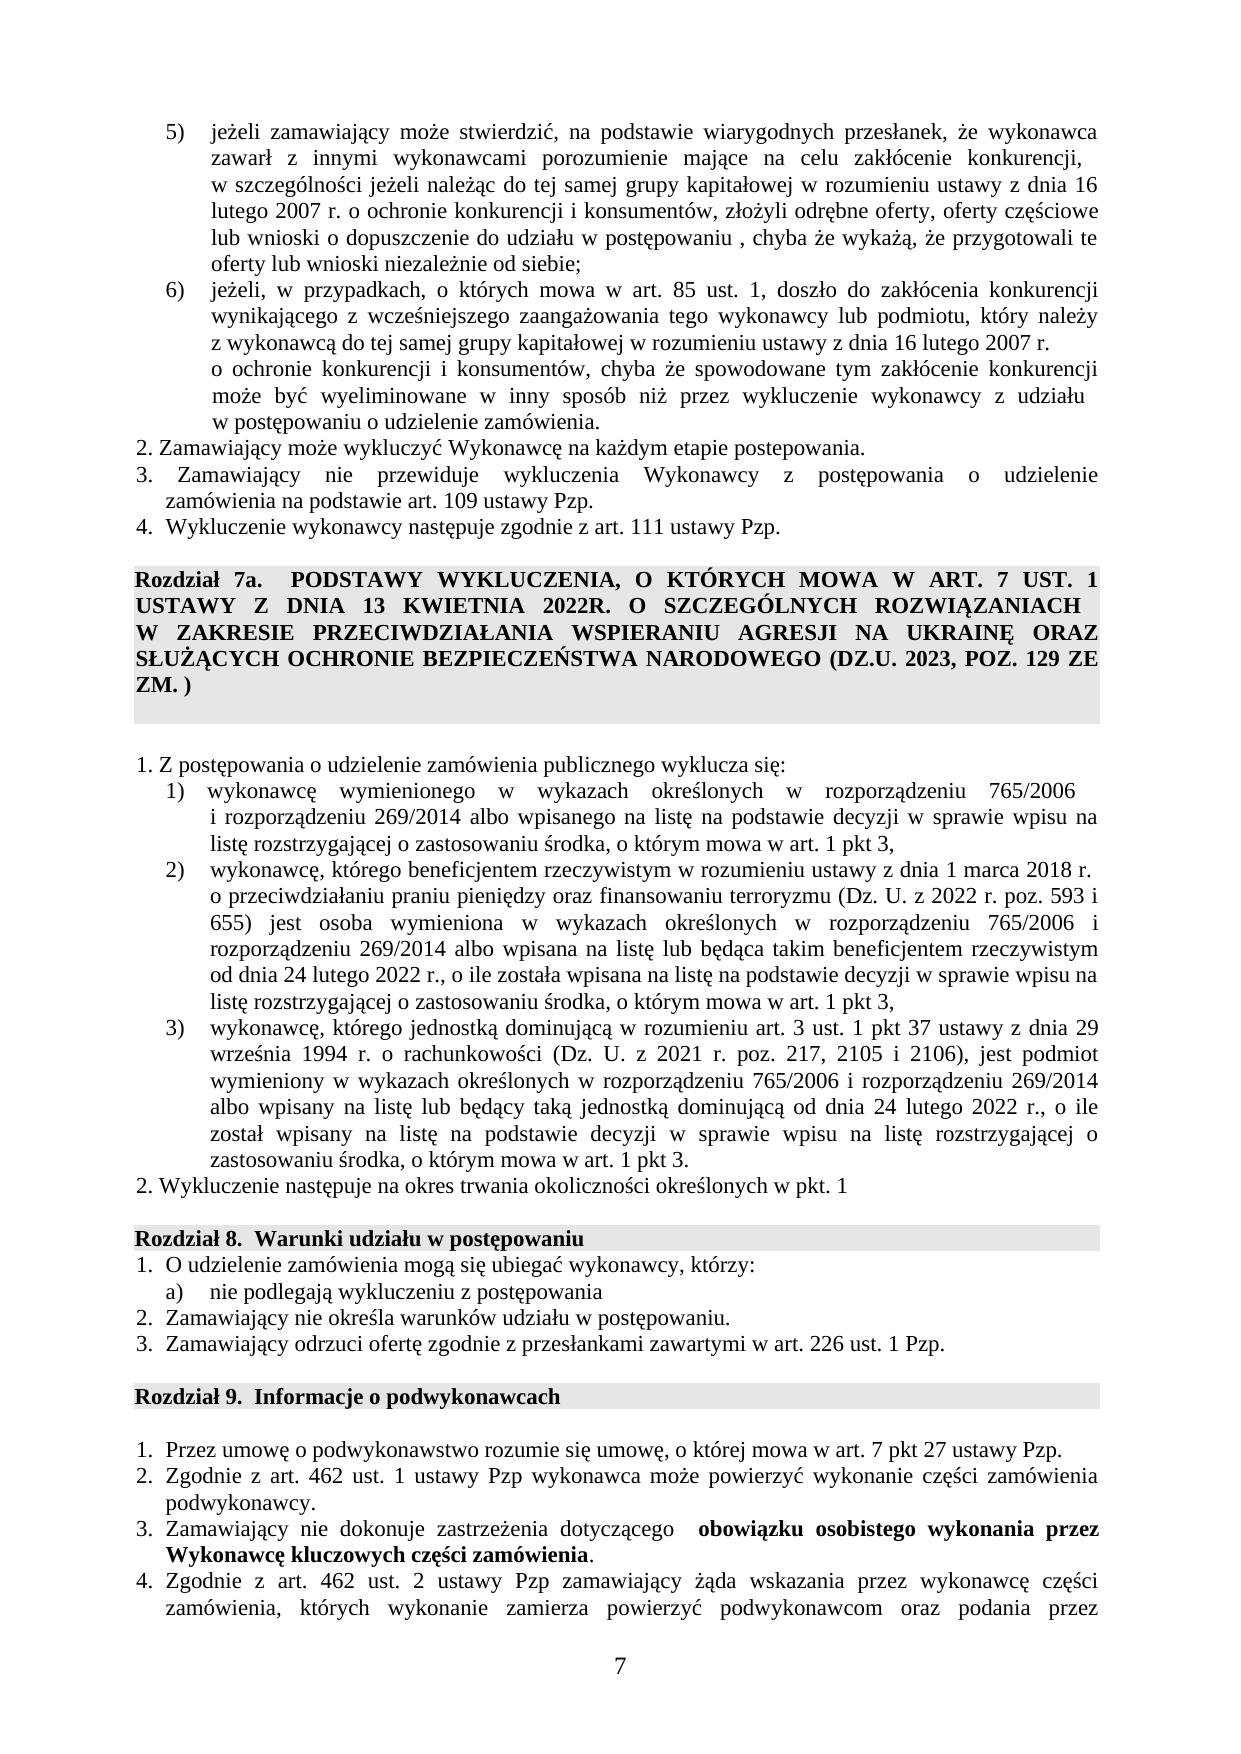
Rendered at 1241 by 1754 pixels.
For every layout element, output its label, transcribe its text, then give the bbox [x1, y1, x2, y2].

text 4. Wykluczenie wykonawcy następuje zgodnie z art. 111 ustawy Pzp. [136, 513, 1099, 540]
list Przez umowę o podwykonawstwo rozumie się umowę, o której mowa w art. 7 pkt 27 ustawy Pzp. [136, 1436, 1099, 1462]
list Zamawiający odrzuci ofertę zgodnie z przesłankami zawartymi w art. 226 ust. 1 Pzp. [136, 1330, 1104, 1357]
text 3) wykonawcę, którego jednostką dominującą w rozumieniu art. 3 ust. 1 pkt 37 ustawy z dnia 29 września 1994 r. o rachunkowości (Dz. U. z 2021 r. poz. 217, 2105 i 2106), jest podmiot wymieniony w wykazach określonych w rozporządzeniu 765/2006 i rozporządzeniu 269/2014 albo wpisany na listę lub będący taką jednostką dominującą od dnia 24 lutego 2022 r., o ile został wpisany na listę na podstawie decyzji w sprawie wpisu na listę rozstrzygającej o zastosowaniu środka, o którym mowa w art. 1 pkt 3. [165, 1014, 1099, 1172]
text Rozdział 8. Warunki udziału w postępowaniu [134, 1225, 1100, 1251]
list nie podlegają wykluczeniu z postępowania [165, 1278, 1104, 1304]
text Rozdział 7a. PODSTAWY WYKLUCZENIA, O KTÓRYCH MOWA W ART. 7 UST. 1 USTAWY Z DNIA 13 KWIETNIA 2022R. O SZCZEGÓLNYCH ROZWIĄZANIACH W ZAKRESIE PRZECIWDZIAŁANIA WSPIERANIU AGRESJI NA UKRAINĘ ORAZ SŁUŻĄCYCH OCHRONIE BEZPIECZEŃSTWA NARODOWEGO (DZ.U. 2023, POZ. 129 ZE ZM. ) [134, 566, 1100, 698]
list jeżeli, w przypadkach, o których mowa w art. 85 ust. 1, doszło do zakłócenia konkurencji wynikającego z wcześniejszego zaangażowania tego wykonawcy lub podmiotu, który należy z wykonawcą do tej samej grupy kapitałowej w rozumieniu ustawy z dnia 16 lutego 2007 r. [165, 276, 1099, 355]
text 2. Wykluczenie następuje na okres trwania okoliczności określonych w pkt. 1 [136, 1172, 1099, 1199]
text 3. Zamawiający nie przewiduje wykluczenia Wykonawcy z postępowania o udzielenie zamówienia na podstawie art. 109 ustawy Pzp. [136, 461, 1099, 513]
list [136, 1568, 1099, 1620]
text 2. Zamawiający może wykluczyć Wykonawcę na każdym etapie postepowania. [136, 434, 1099, 461]
text o ochronie konkurencji i konsumentów, chyba że spowodowane tym zakłócenie konkurencji może być wyeliminowane w inny sposób niż przez wykluczenie wykonawcy z udziału w postępowaniu o udzielenie zamówienia. [211, 355, 1099, 434]
list Zamawiający nie dokonuje zastrzeżenia dotyczącego obowiązku osobistego wykonania przez Wykonawcę kluczowych części zamówienia. [136, 1515, 1099, 1568]
list Zgodnie z art. 462 ust. 1 ustawy Pzp wykonawca może powierzyć wykonanie części zamówienia podwykonawcy. [136, 1462, 1099, 1515]
text 1. Z postępowania o udzielenie zamówienia publicznego wyklucza się: [136, 751, 1099, 777]
text 1) wykonawcę wymienionego w wykazach określonych w rozporządzeniu 765/2006 i rozporządzeniu 269/2014 albo wpisanego na listę na podstawie decyzji w sprawie wpisu na listę rozstrzygającej o zastosowaniu środka, o którym mowa w art. 1 pkt 3, [165, 777, 1099, 856]
text Rozdział 9. Informacje o podwykonawcach [134, 1383, 1100, 1409]
list jeżeli zamawiający może stwierdzić, na podstawie wiarygodnych przesłanek, że wykonawca zawarł z innymi wykonawcami porozumienie mające na celu zakłócenie konkurencji, w szczególności jeżeli należąc do tej samej grupy kapitałowej w rozumieniu ustawy z dnia 16 lutego 2007 r. o ochronie konkurencji i konsumentów, złożyli odrębne oferty, oferty częściowe lub wnioski o dopuszczenie do udziału w postępowaniu , chyba że wykażą, że przygotowali te oferty lub wnioski niezależnie od siebie; [165, 118, 1099, 276]
text 2) wykonawcę, którego beneficjentem rzeczywistym w rozumieniu ustawy z dnia 1 marca 2018 r. o przeciwdziałaniu praniu pieniędzy oraz finansowaniu terroryzmu (Dz. U. z 2022 r. poz. 593 i 655) jest osoba wymieniona w wykazach określonych w rozporządzeniu 765/2006 i rozporządzeniu 269/2014 albo wpisana na listę lub będąca takim beneficjentem rzeczywistym od dnia 24 lutego 2022 r., o ile została wpisana na listę na podstawie decyzji w sprawie wpisu na listę rozstrzygającej o zastosowaniu środka, o którym mowa w art. 1 pkt 3, [165, 856, 1099, 1014]
list Zamawiający nie określa warunków udziału w postępowaniu. [136, 1304, 1104, 1330]
list O udzielenie zamówienia mogą się ubiegać wykonawcy, którzy: [136, 1251, 1104, 1278]
